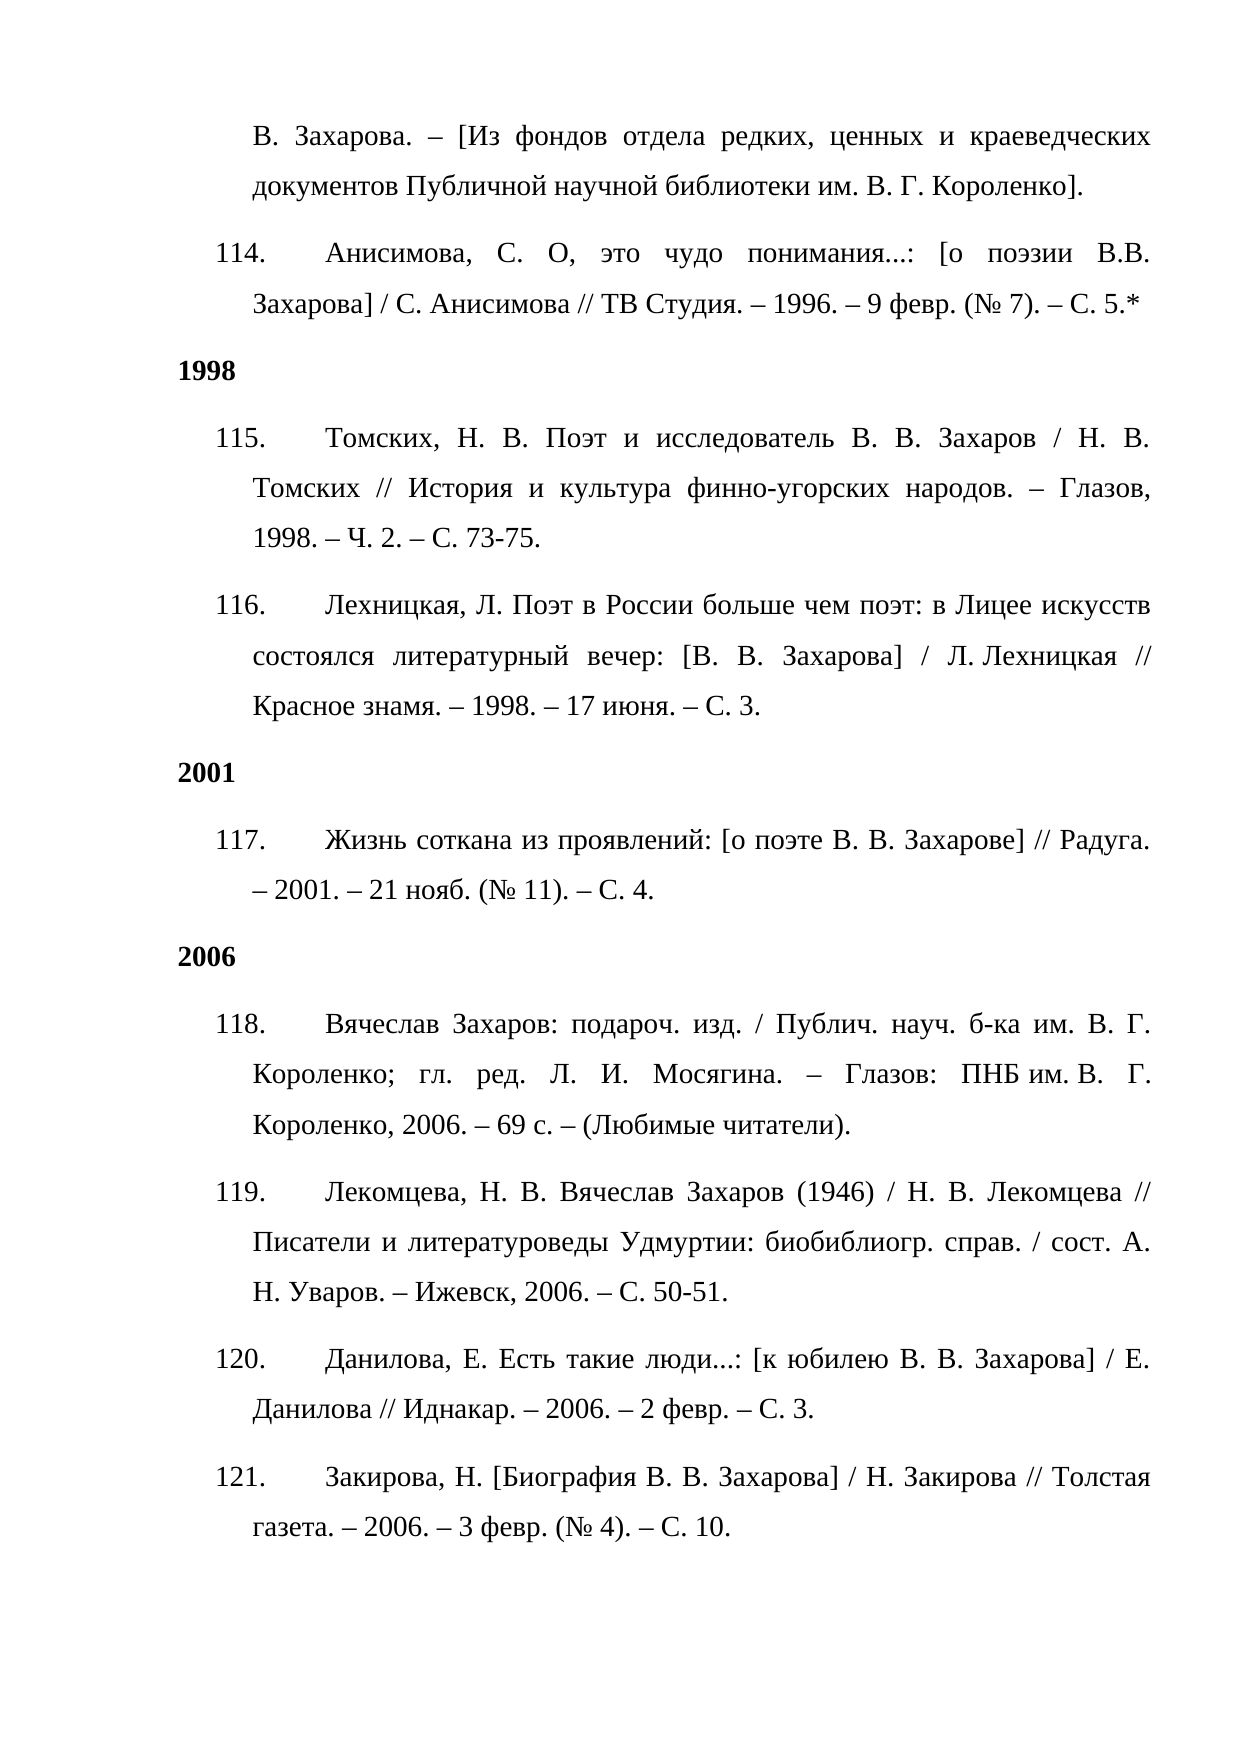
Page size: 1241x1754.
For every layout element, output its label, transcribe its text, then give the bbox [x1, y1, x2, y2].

list Лекомцева, Н. В. Вячеслав Захаров (1946) / Н. В. Лекомцева // Писатели и литературоведы Удмуртии: биобиблиогр. справ. / сост. А. Н. Уваров. – Ижевск, 2006. – С. 50-51. [215, 1174, 1152, 1308]
list Томских, Н. В. Поэт и исследователь В. В. Захаров / Н. В. Томских // История и культура финно-угорских народов. – Глазов, 1998. – Ч. 2. – С. 73-75. [215, 420, 1152, 554]
text 1998 [177, 353, 1152, 386]
list Жизнь соткана из проявлений: [о поэте В. В. Захарове] // Радуга. – 2001. – 21 нояб. (№ 11). – С. 4. [215, 822, 1152, 906]
text 2006 [177, 939, 1152, 973]
list Вячеслав Захаров: подароч. изд. / Публич. науч. б-ка им. В. Г. Короленко; гл. ред. Л. И. Мосягина. – Глазов: ПНБ им. В. Г. Короленко, 2006. – 69 с. – (Любимые читатели). [215, 1006, 1152, 1140]
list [215, 118, 1152, 202]
text 2001 [177, 755, 1152, 788]
list Анисимова, С. О, это чудо понимания...: [о поэзии В.В. Захарова] / С. Анисимова // ТВ Студия. – 1996. – 9 февр. (№ 7). – С. 5.* [215, 235, 1152, 319]
list Данилова, Е. Есть такие люди...: [к юбилею В. В. Захарова] / Е. Данилова // Иднакар. – 2006. – 2 февр. – С. 3. [215, 1341, 1152, 1425]
list Лехницкая, Л. Поэт в России больше чем поэт: в Лицее искусств состоялся литературный вечер: [В. В. Захарова] / Л. Лехницкая // Красное знамя. – 1998. – 17 июня. – С. 3. [215, 587, 1152, 721]
list Закирова, Н. [Биография В. В. Захарова] / Н. Закирова // Толстая газета. – 2006. – 3 февр. (№ 4). – С. 10. [215, 1459, 1152, 1542]
